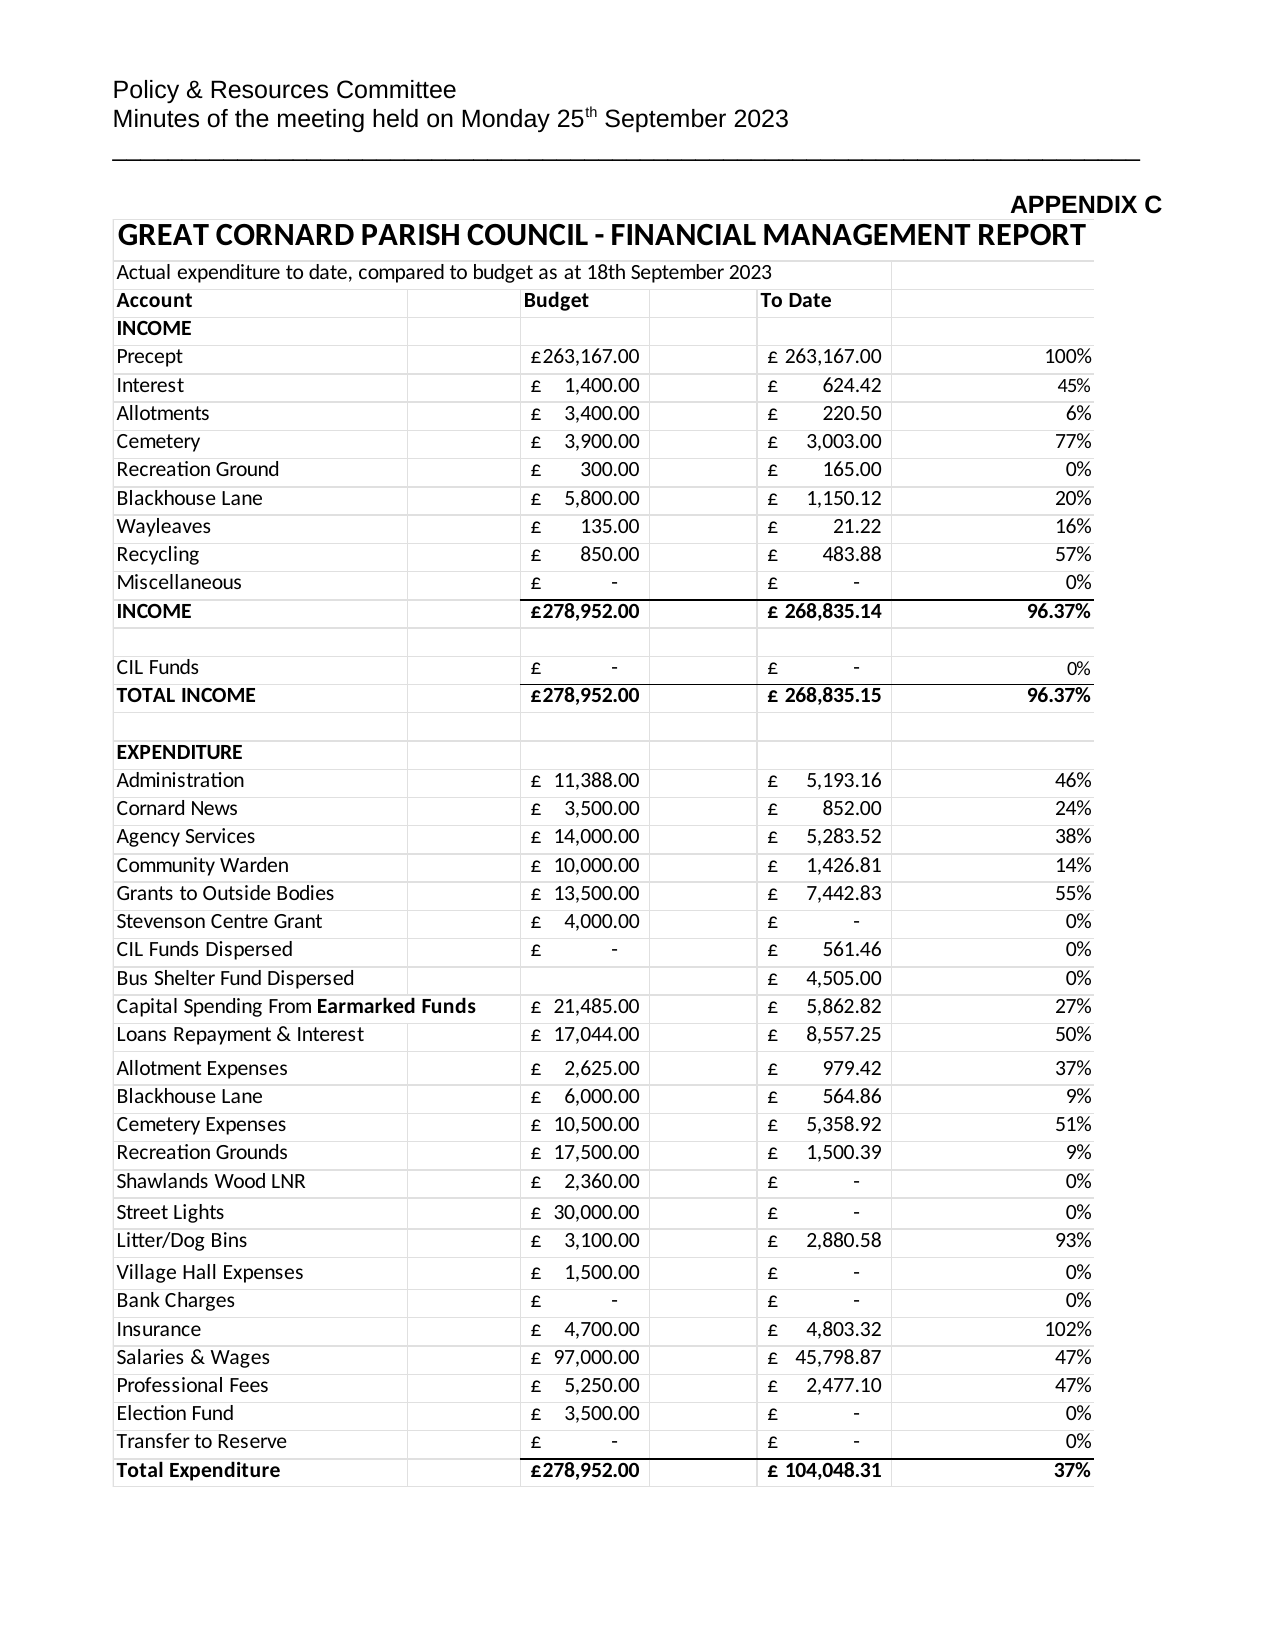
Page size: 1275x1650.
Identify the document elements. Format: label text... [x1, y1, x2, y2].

text APPENDIX C [112, 190, 1162, 219]
